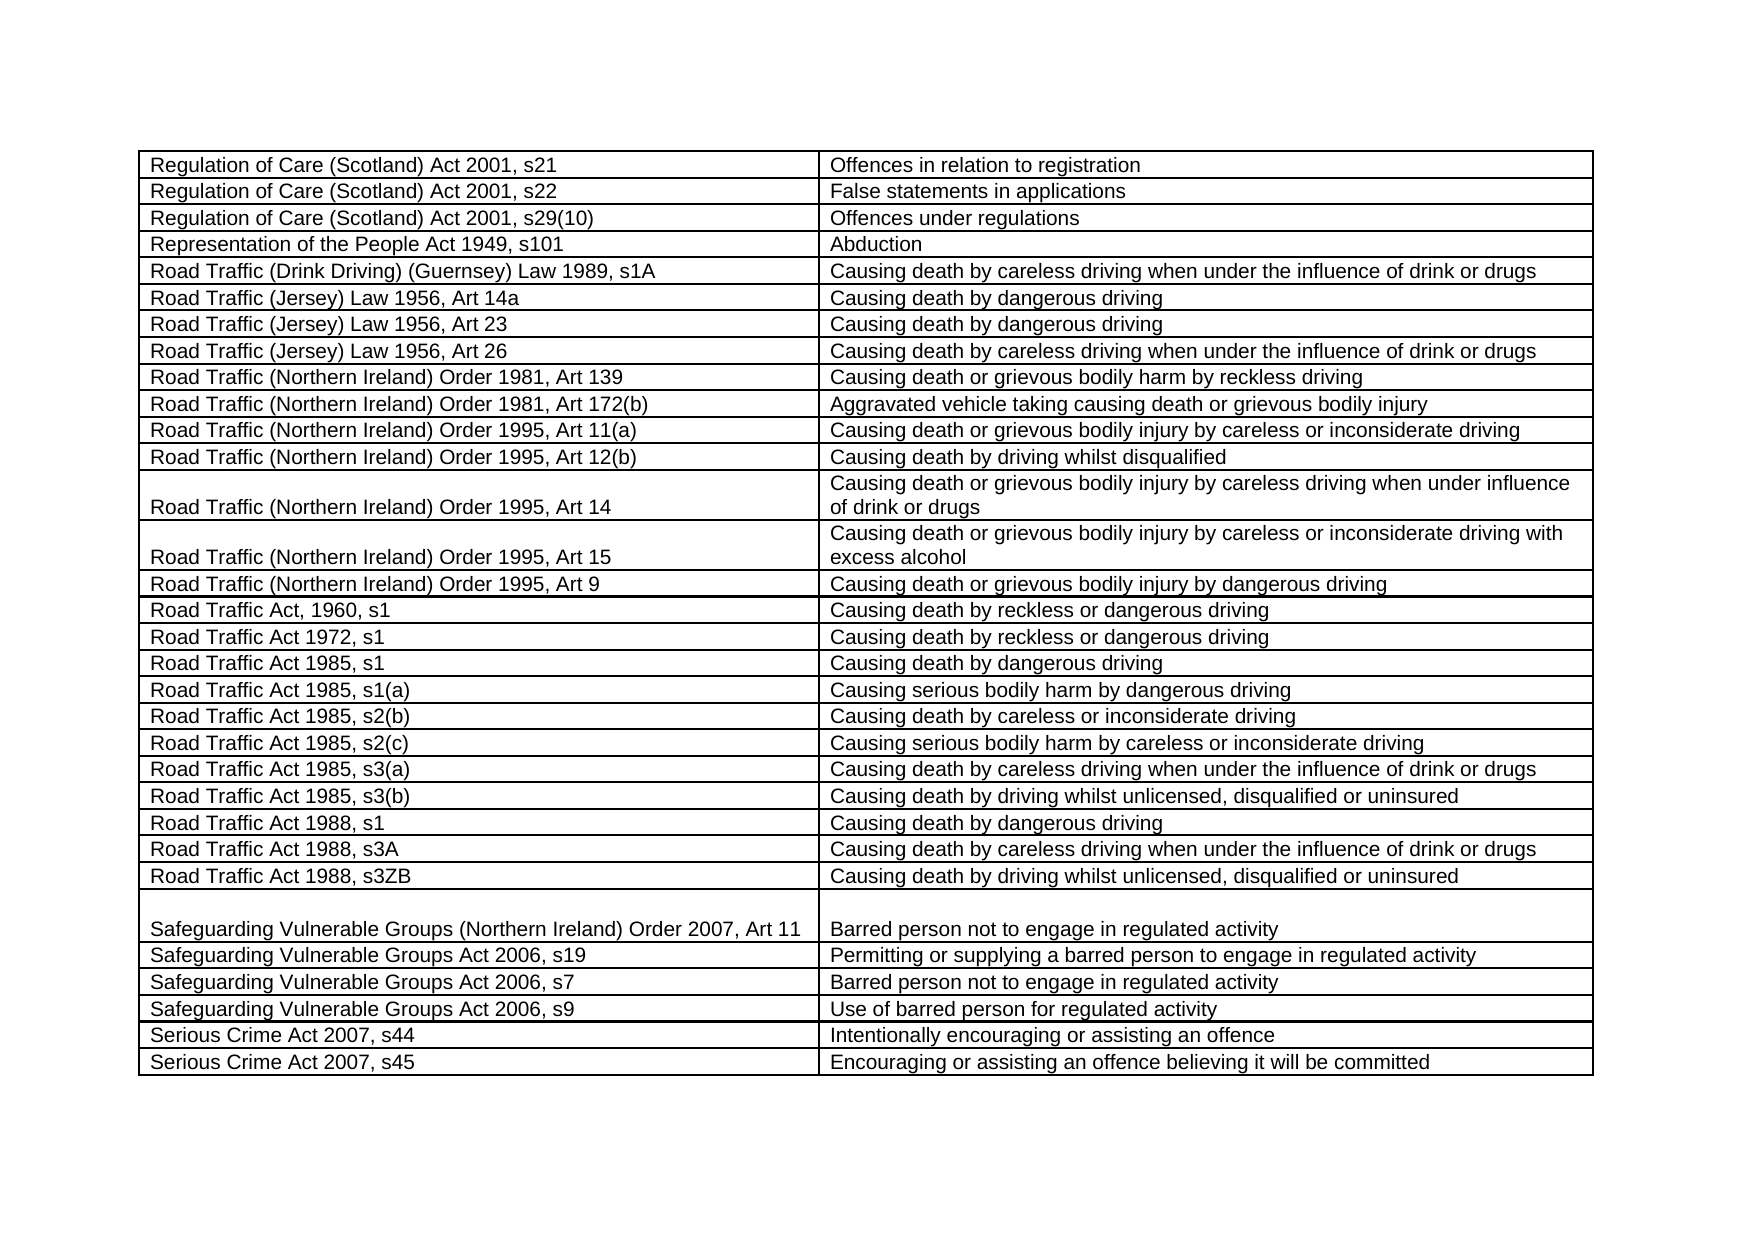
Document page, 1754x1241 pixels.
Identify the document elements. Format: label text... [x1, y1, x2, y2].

table_cell Regulation of Care (Scotland) Act 2001, s22 [140, 179, 818, 203]
table_cell Causing death by dangerous driving [820, 810, 1592, 834]
table_cell Road Traffic Act 1985, s2(b) [140, 704, 818, 728]
table_cell Road Traffic (Jersey) Law 1956, Art 26 [140, 338, 818, 362]
table_cell Road Traffic Act 1988, s3A [140, 836, 818, 861]
table_cell Causing serious bodily harm by dangerous driving [820, 677, 1592, 702]
table_cell False statements in applications [820, 179, 1592, 203]
table_cell Safeguarding Vulnerable Groups (Northern Ireland) Order 2007, Art 11 [140, 890, 818, 941]
table_cell Safeguarding Vulnerable Groups Act 2006, s19 [140, 943, 818, 967]
table_cell Offences in relation to registration [820, 152, 1592, 177]
table_cell Causing serious bodily harm by careless or inconsiderate driving [820, 730, 1592, 755]
table_cell Road Traffic (Northern Ireland) Order 1995, Art 11(a) [140, 418, 818, 442]
table_cell Road Traffic (Northern Ireland) Order 1981, Art 172(b) [140, 391, 818, 416]
table_cell Regulation of Care (Scotland) Act 2001, s21 [140, 152, 818, 177]
table_cell Causing death by careless driving when under the influence of drink or drugs [820, 338, 1592, 362]
table_cell Use of barred person for regulated activity [820, 996, 1592, 1020]
table_cell Road Traffic Act 1985, s2(c) [140, 730, 818, 755]
table_cell Road Traffic Act, 1960, s1 [140, 598, 818, 622]
table_cell Serious Crime Act 2007, s45 [140, 1049, 818, 1073]
table_cell Causing death by driving whilst unlicensed, disqualified or uninsured [820, 863, 1592, 887]
table_cell Road Traffic (Northern Ireland) Order 1995, Art 12(b) [140, 444, 818, 469]
table_cell Causing death by driving whilst unlicensed, disqualified or uninsured [820, 783, 1592, 808]
table_cell Barred person not to engage in regulated activity [820, 890, 1592, 941]
table_cell Road Traffic (Jersey) Law 1956, Art 23 [140, 311, 818, 336]
table_cell Causing death by reckless or dangerous driving [820, 598, 1592, 622]
table_cell Causing death by reckless or dangerous driving [820, 624, 1592, 648]
table_cell Aggravated vehicle taking causing death or grievous bodily injury [820, 391, 1592, 416]
table_cell Causing death or grievous bodily injury by dangerous driving [820, 571, 1592, 595]
table_cell Offences under regulations [820, 205, 1592, 230]
table_cell Safeguarding Vulnerable Groups Act 2006, s7 [140, 969, 818, 994]
table_cell Road Traffic Act 1985, s3(a) [140, 757, 818, 781]
table_cell Representation of the People Act 1949, s101 [140, 232, 818, 256]
table_cell Road Traffic Act 1972, s1 [140, 624, 818, 648]
table_cell Intentionally encouraging or assisting an offence [820, 1023, 1592, 1047]
table_cell Safeguarding Vulnerable Groups Act 2006, s9 [140, 996, 818, 1020]
table_cell Road Traffic Act 1988, s3ZB [140, 863, 818, 887]
table_cell Causing death by dangerous driving [820, 311, 1592, 336]
table_cell Serious Crime Act 2007, s44 [140, 1023, 818, 1047]
table_cell Causing death by driving whilst disqualified [820, 444, 1592, 469]
table_cell Road Traffic (Drink Driving) (Guernsey) Law 1989, s1A [140, 258, 818, 283]
table_cell Road Traffic Act 1985, s3(b) [140, 783, 818, 808]
table_cell Barred person not to engage in regulated activity [820, 969, 1592, 994]
table_cell Road Traffic Act 1985, s1 [140, 651, 818, 675]
table_cell Causing death by careless driving when under the influence of drink or drugs [820, 757, 1592, 781]
table_cell Road Traffic Act 1985, s1(a) [140, 677, 818, 702]
table_cell Road Traffic (Northern Ireland) Order 1995, Art 9 [140, 571, 818, 595]
table_cell Causing death or grievous bodily injury by careless driving when under influence of drink or drugs [820, 471, 1592, 519]
table_cell Permitting or supplying a barred person to engage in regulated activity [820, 943, 1592, 967]
table_cell Road Traffic Act 1988, s1 [140, 810, 818, 834]
table_cell Causing death by careless driving when under the influence of drink or drugs [820, 258, 1592, 283]
table_cell Causing death by dangerous driving [820, 285, 1592, 309]
table_cell Road Traffic (Jersey) Law 1956, Art 14a [140, 285, 818, 309]
table_cell Abduction [820, 232, 1592, 256]
table_cell Road Traffic (Northern Ireland) Order 1995, Art 14 [140, 471, 818, 519]
table_cell Causing death or grievous bodily harm by reckless driving [820, 365, 1592, 389]
table_cell Encouraging or assisting an offence believing it will be committed [820, 1049, 1592, 1073]
table_cell Regulation of Care (Scotland) Act 2001, s29(10) [140, 205, 818, 230]
table_cell Causing death or grievous bodily injury by careless or inconsiderate driving with excess alcohol [820, 521, 1592, 569]
table_cell Causing death by careless driving when under the influence of drink or drugs [820, 836, 1592, 861]
table_cell Causing death or grievous bodily injury by careless or inconsiderate driving [820, 418, 1592, 442]
table_cell Road Traffic (Northern Ireland) Order 1981, Art 139 [140, 365, 818, 389]
table_cell Road Traffic (Northern Ireland) Order 1995, Art 15 [140, 521, 818, 569]
table_cell Causing death by careless or inconsiderate driving [820, 704, 1592, 728]
table_cell Causing death by dangerous driving [820, 651, 1592, 675]
